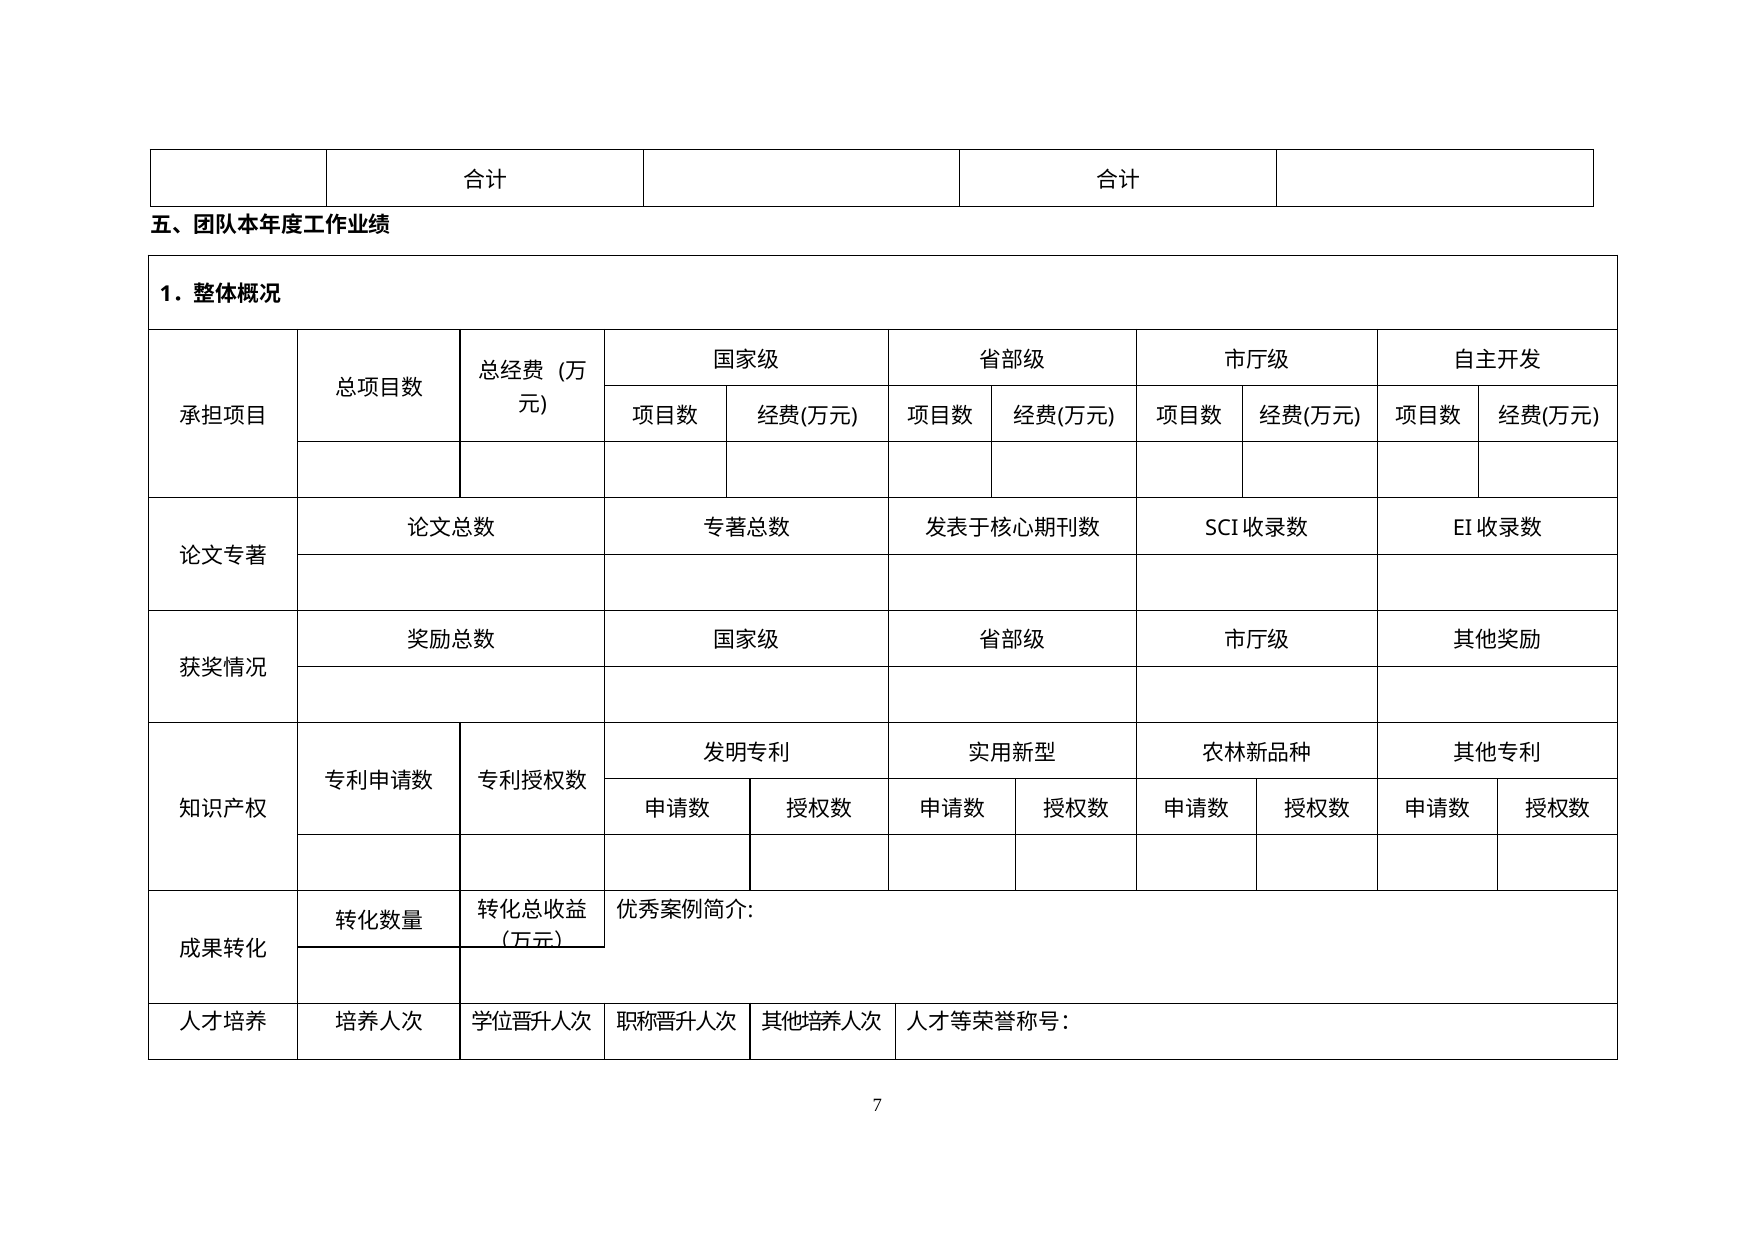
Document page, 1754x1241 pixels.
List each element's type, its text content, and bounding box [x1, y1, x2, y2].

table_cell 申请数 [1378, 779, 1497, 834]
table_cell [727, 442, 888, 497]
table_cell [298, 948, 459, 1003]
table_cell 合计 [327, 150, 643, 206]
table_cell [889, 835, 1015, 890]
table_cell 自主开发 [1378, 330, 1617, 385]
table_cell [298, 667, 604, 722]
table_cell [644, 150, 959, 206]
table_cell 授权数 [751, 779, 888, 834]
table_cell 优秀案例简介: [605, 891, 1617, 1003]
table_cell [1137, 442, 1242, 497]
table_cell 省部级 [889, 611, 1136, 666]
table_cell [605, 555, 888, 609]
table_cell [1137, 667, 1377, 722]
table_cell 获奖情况 [149, 611, 297, 722]
table_cell [889, 555, 1136, 609]
table_cell [889, 667, 1136, 722]
table_cell 转化总收益 （万元） [461, 891, 604, 946]
table_cell 转化数量 [298, 891, 459, 946]
table_cell 职称晋升人次 [605, 1004, 749, 1059]
table_cell 国家级 [605, 611, 888, 666]
table_header 1．整体概况 [149, 256, 1617, 329]
table_cell SCI收录数 [1137, 498, 1377, 553]
table_cell 国家级 [605, 330, 888, 385]
table_cell 专利授权数 [461, 723, 604, 834]
table_cell [1277, 150, 1593, 206]
table_cell 项目数 [605, 386, 726, 441]
table_cell 成果转化 [149, 891, 297, 1003]
table_cell [605, 835, 749, 890]
table_cell [1016, 835, 1136, 890]
table_cell 其他培养人次 [751, 1004, 895, 1059]
table_cell [298, 442, 459, 497]
table_cell [1243, 442, 1377, 497]
table_cell 申请数 [1137, 779, 1256, 834]
table_cell 授权数 [1257, 779, 1377, 834]
table_cell 知识产权 [149, 723, 297, 890]
table_cell 总项目数 [298, 330, 459, 441]
table_cell [605, 442, 726, 497]
table_cell 实用新型 [889, 723, 1136, 778]
table_cell [1137, 555, 1377, 609]
table_cell 项目数 [1137, 386, 1242, 441]
text 五、团队本年度工作业绩 [150, 207, 1604, 239]
table_cell 总经费 (万元) [461, 330, 604, 441]
table_cell 论文总数 [298, 498, 604, 553]
table_cell 其他专利 [1378, 723, 1617, 778]
table_cell 授权数 [1016, 779, 1136, 834]
table_cell 申请数 [889, 779, 1015, 834]
table_cell 农林新品种 [1137, 723, 1377, 778]
table_cell [1378, 667, 1617, 722]
table_cell [1498, 835, 1617, 890]
table_cell [298, 555, 604, 609]
table_cell 论文专著 [149, 498, 297, 609]
table_cell [751, 835, 888, 890]
table_cell EI收录数 [1378, 498, 1617, 553]
table_cell 项目数 [889, 386, 991, 441]
table_cell [1378, 835, 1497, 890]
table_cell [1479, 442, 1617, 497]
table_cell 其他奖励 [1378, 611, 1617, 666]
table_cell 申请数 [605, 779, 749, 834]
table_cell 发明专利 [605, 723, 888, 778]
table_cell 经费(万元) [727, 386, 888, 441]
table_cell [461, 835, 604, 890]
table_cell 市厅级 [1137, 611, 1377, 666]
table_cell 省部级 [889, 330, 1136, 385]
table_cell 人才等荣誉称号： [896, 1004, 1617, 1059]
table_cell 奖励总数 [298, 611, 604, 666]
table_cell [298, 835, 459, 890]
table_cell 市厅级 [1137, 330, 1377, 385]
table_cell [1378, 442, 1478, 497]
table_cell [1137, 835, 1256, 890]
table_cell [461, 948, 605, 1003]
table_cell [1378, 555, 1617, 609]
table_cell 授权数 [1498, 779, 1617, 834]
table_cell [992, 442, 1136, 497]
table_cell 发表于核心期刊数 [889, 498, 1136, 553]
table_cell 专利申请数 [298, 723, 459, 834]
table_cell 学位晋升人次 [461, 1004, 604, 1059]
table_cell 专著总数 [605, 498, 888, 553]
table_cell 合计 [960, 150, 1276, 206]
table_cell 经费(万元) [1479, 386, 1617, 441]
table_cell 经费(万元) [1243, 386, 1377, 441]
table_cell [889, 442, 991, 497]
table_cell 经费(万元) [992, 386, 1136, 441]
table_cell 人才培养 [149, 1004, 297, 1059]
table_cell 项目数 [1378, 386, 1478, 441]
table_cell 培养人次 [298, 1004, 459, 1059]
table_cell [605, 667, 888, 722]
table_cell [1257, 835, 1377, 890]
table_cell 承担项目 [149, 330, 297, 497]
table_cell [461, 442, 604, 497]
